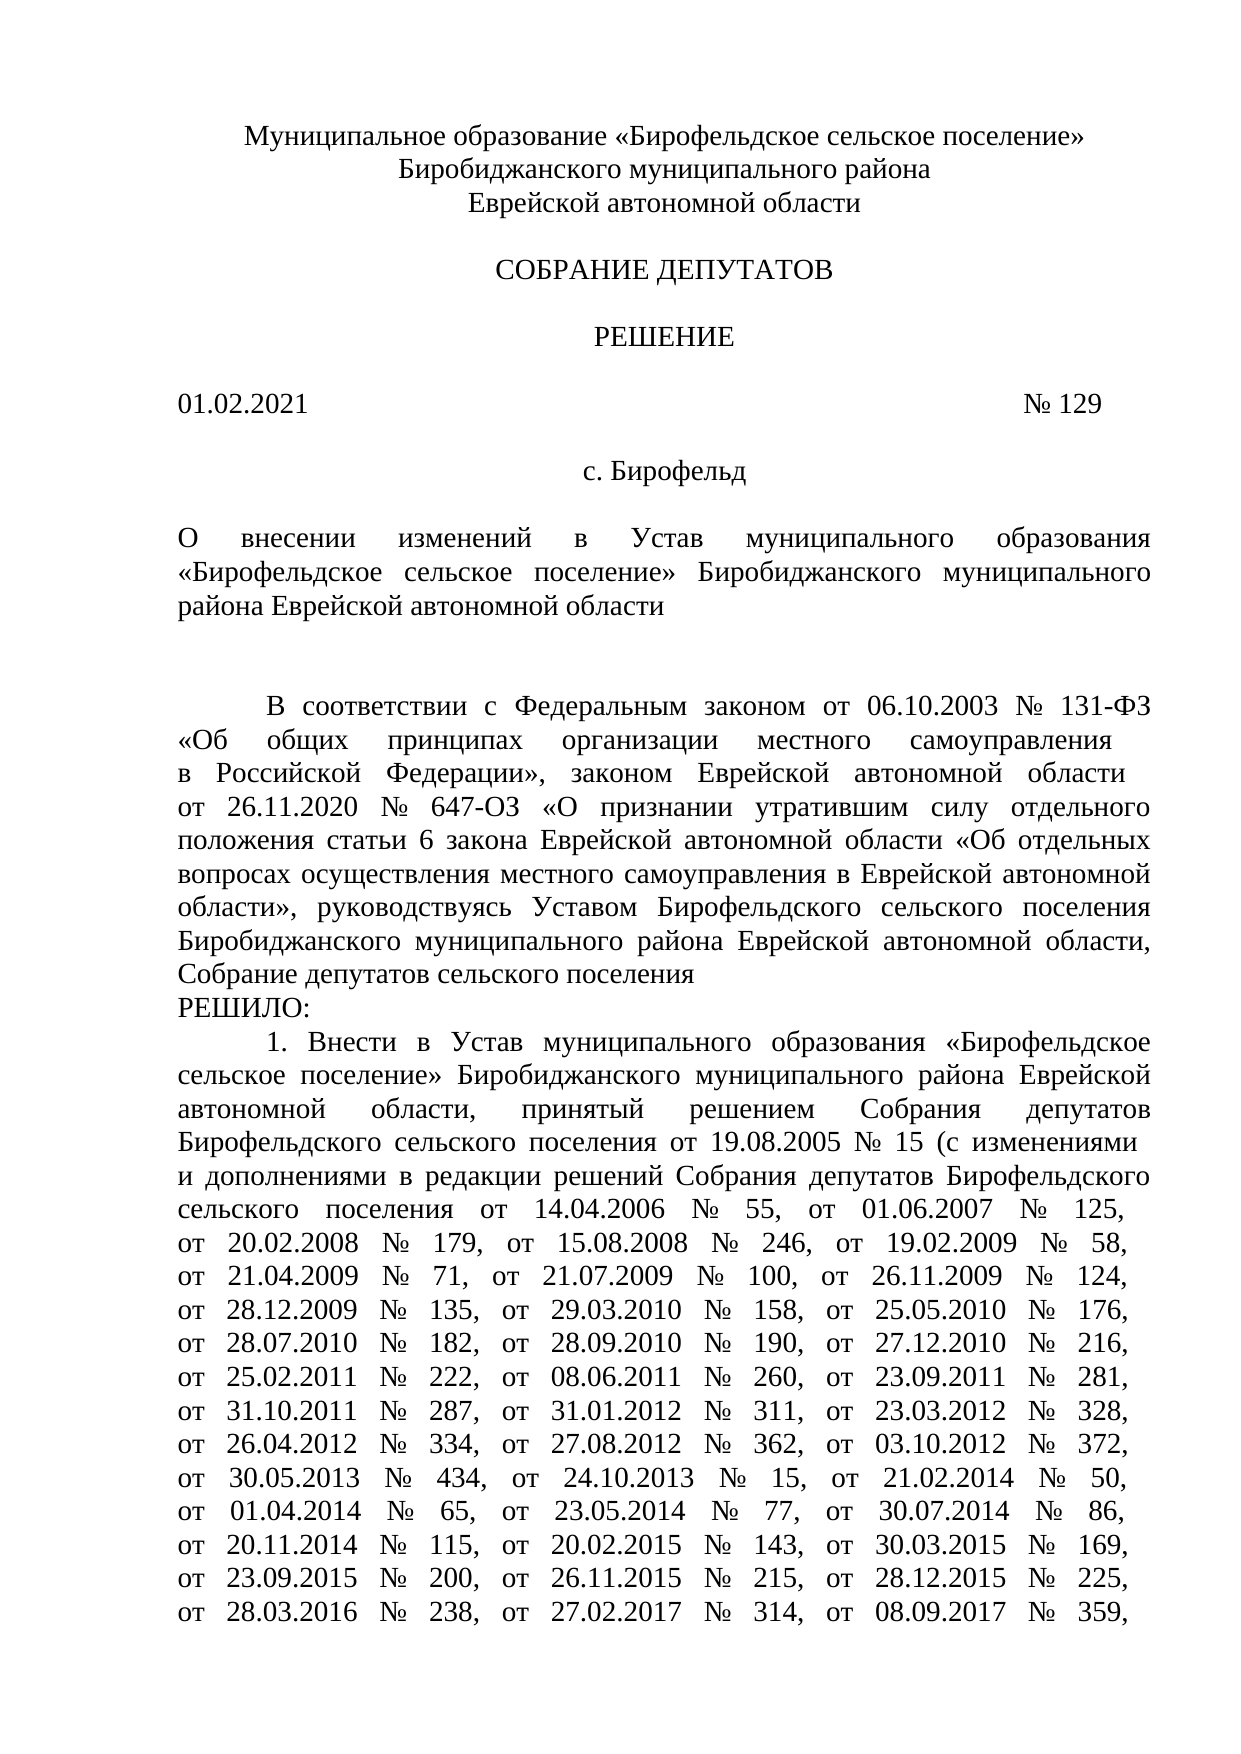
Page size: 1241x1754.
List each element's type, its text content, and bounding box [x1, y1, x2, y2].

text с. Бирофельд [177, 453, 1152, 487]
text СОБРАНИЕ ДЕПУТАТОВ [177, 252, 1152, 286]
text РЕШИЛО: [177, 990, 1152, 1024]
text РЕШЕНИЕ [177, 319, 1152, 353]
text В соответствии с Федеральным законом от 06.10.2003 № 131-ФЗ «Об общих принципах организации местного самоуправления в Российской Федерации», законом Еврейской автономной области от 26.11.2020 № 647-ОЗ «О признании утратившим силу отдельного положения статьи 6 закона Еврейской автономной области «Об отдельных вопросах осуществления местного самоуправления в Еврейской автономной области», руководствуясь Уставом Бирофельдского сельского поселения Биробиджанского муниципального района Еврейской автономной области, Собрание депутатов сельского поселения [177, 688, 1152, 990]
text О внесении изменений в Устав муниципального образования «Бирофельдское сельское поселение» Биробиджанского муниципального района Еврейской автономной области [177, 521, 1152, 621]
text Муниципальное образование «Бирофельдское сельское поселение» [177, 118, 1152, 152]
text Биробиджанского муниципального района [177, 152, 1152, 185]
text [177, 1024, 1152, 1627]
text 01.02.2021 № 129 [177, 386, 1152, 420]
text Еврейской автономной области [177, 185, 1152, 219]
